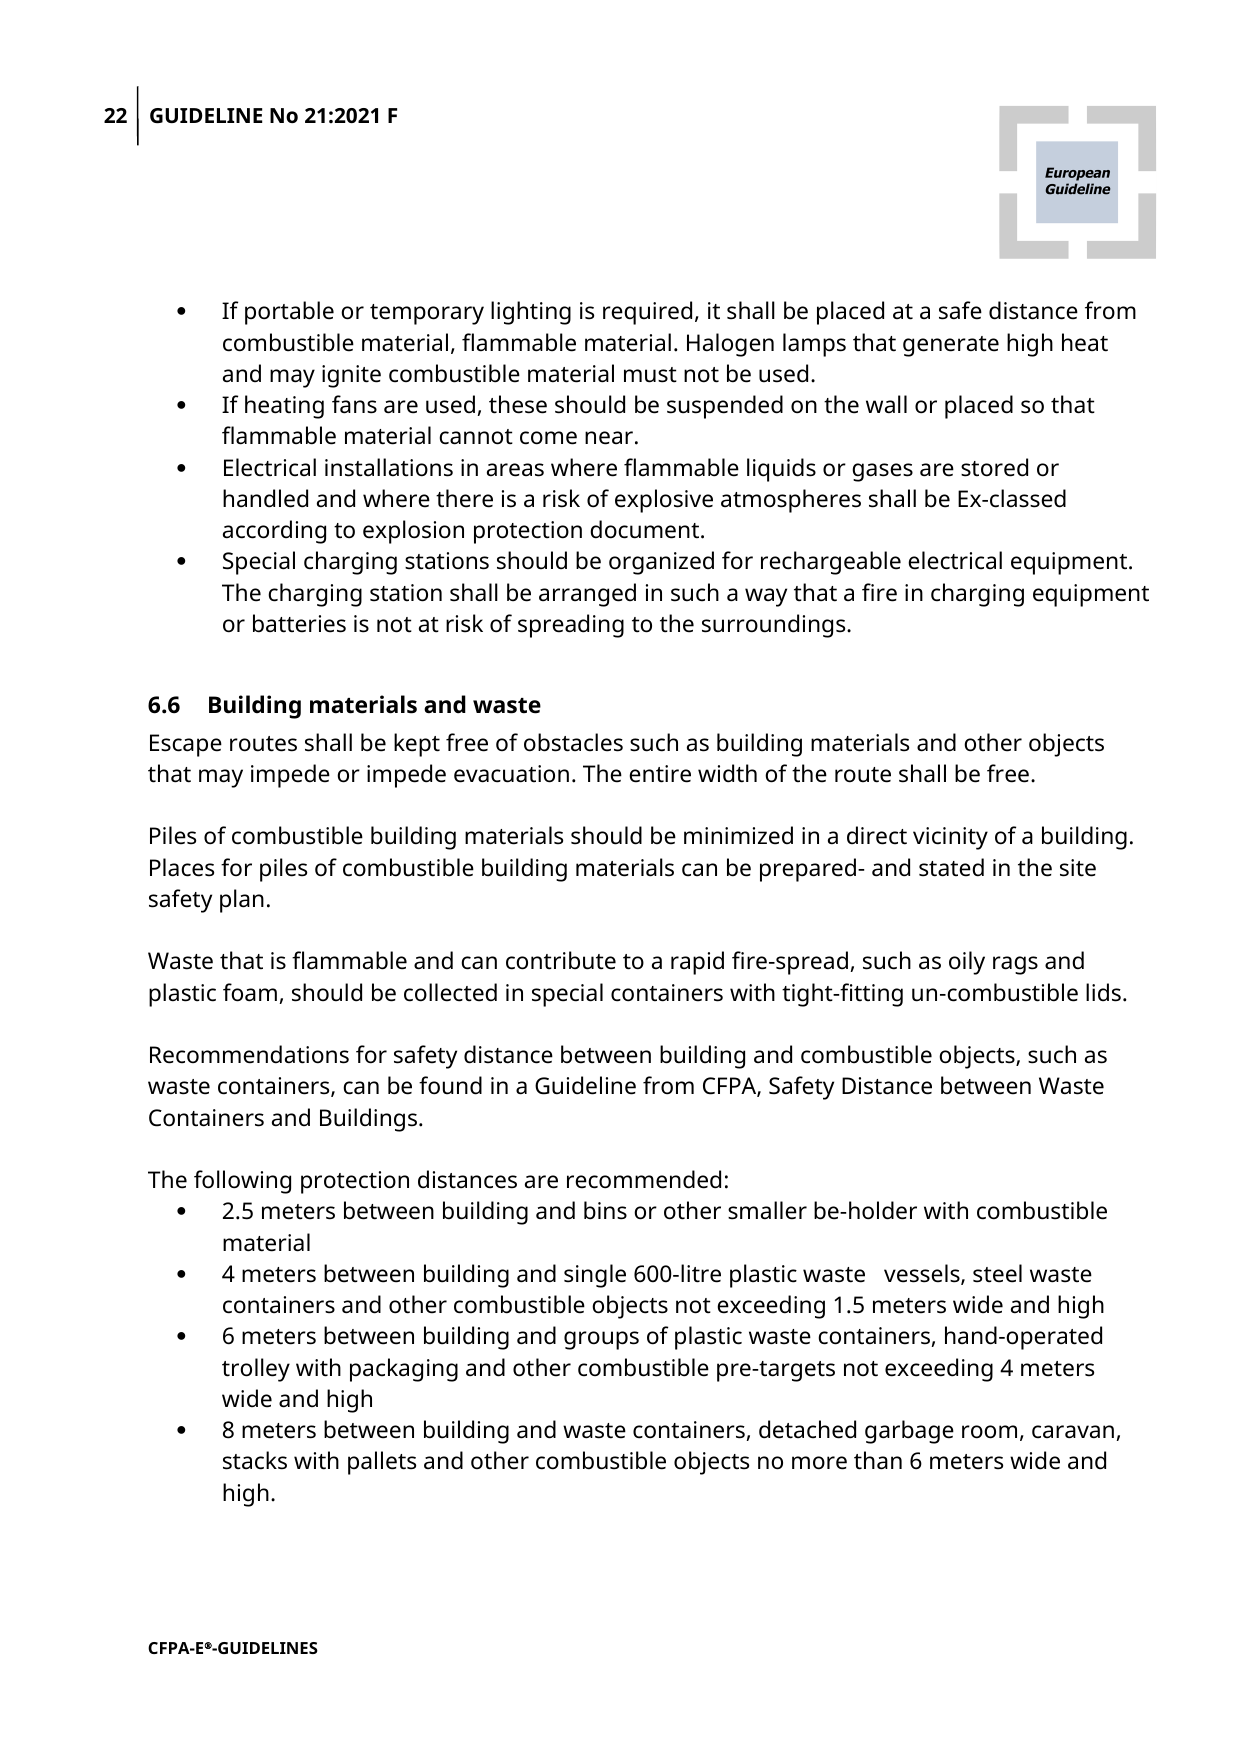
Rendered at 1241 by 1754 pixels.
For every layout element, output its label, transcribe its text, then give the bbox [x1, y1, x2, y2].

text The following protection distances are recommended: [148, 1164, 1152, 1195]
text Waste that is flammable and can contribute to a rapid fire-spread, such as oily rags and plastic foam, should be collected in special containers with tight-fitting un-combustible lids. [148, 945, 1152, 1008]
list 2.5 meters between building and bins or other smaller be-holder with combustible material [177, 1195, 1152, 1258]
text Escape routes shall be kept free of obstacles such as building materials and other objects that may impede or impede evacuation. The entire width of the route shall be free. [148, 727, 1152, 789]
list If portable or temporary lighting is required, it shall be placed at a safe distance from combustible material, flammable material. Halogen lamps that generate high heat and may ignite combustible material must not be used. [177, 295, 1152, 389]
list Electrical installations in areas where flammable liquids or gases are stored or handled and where there is a risk of explosive atmospheres shall be Ex-classed according to explosion protection document. [177, 452, 1152, 545]
list If heating fans are used, these should be suspended on the wall or placed so that flammable material cannot come near. [177, 389, 1152, 452]
list 8 meters between building and waste containers, detached garbage room, caravan, stacks with pallets and other combustible objects no more than 6 meters wide and high. [177, 1414, 1152, 1508]
list Special charging stations should be organized for rechargeable electrical equipment. The charging station shall be arranged in such a way that a fire in charging equipment or batteries is not at risk of spreading to the surroundings. [177, 545, 1152, 639]
subtitle Building materials and waste [148, 689, 1152, 720]
picture [998, 104, 1157, 260]
text Piles of combustible building materials should be minimized in a direct vicinity of a building. Places for piles of combustible building materials can be prepared- and stated in the site safety plan. [148, 820, 1152, 914]
text Recommendations for safety distance between building and combustible objects, such as waste containers, can be found in a Guideline from CFPA, Safety Distance between Waste Containers and Buildings. [148, 1039, 1152, 1133]
list 6 meters between building and groups of plastic waste containers, hand-operated trolley with packaging and other combustible pre-targets not exceeding 4 meters wide and high [177, 1320, 1152, 1414]
list 4 meters between building and single 600-litre plastic waste vessels, steel waste containers and other combustible objects not exceeding 1.5 meters wide and high [177, 1258, 1152, 1320]
